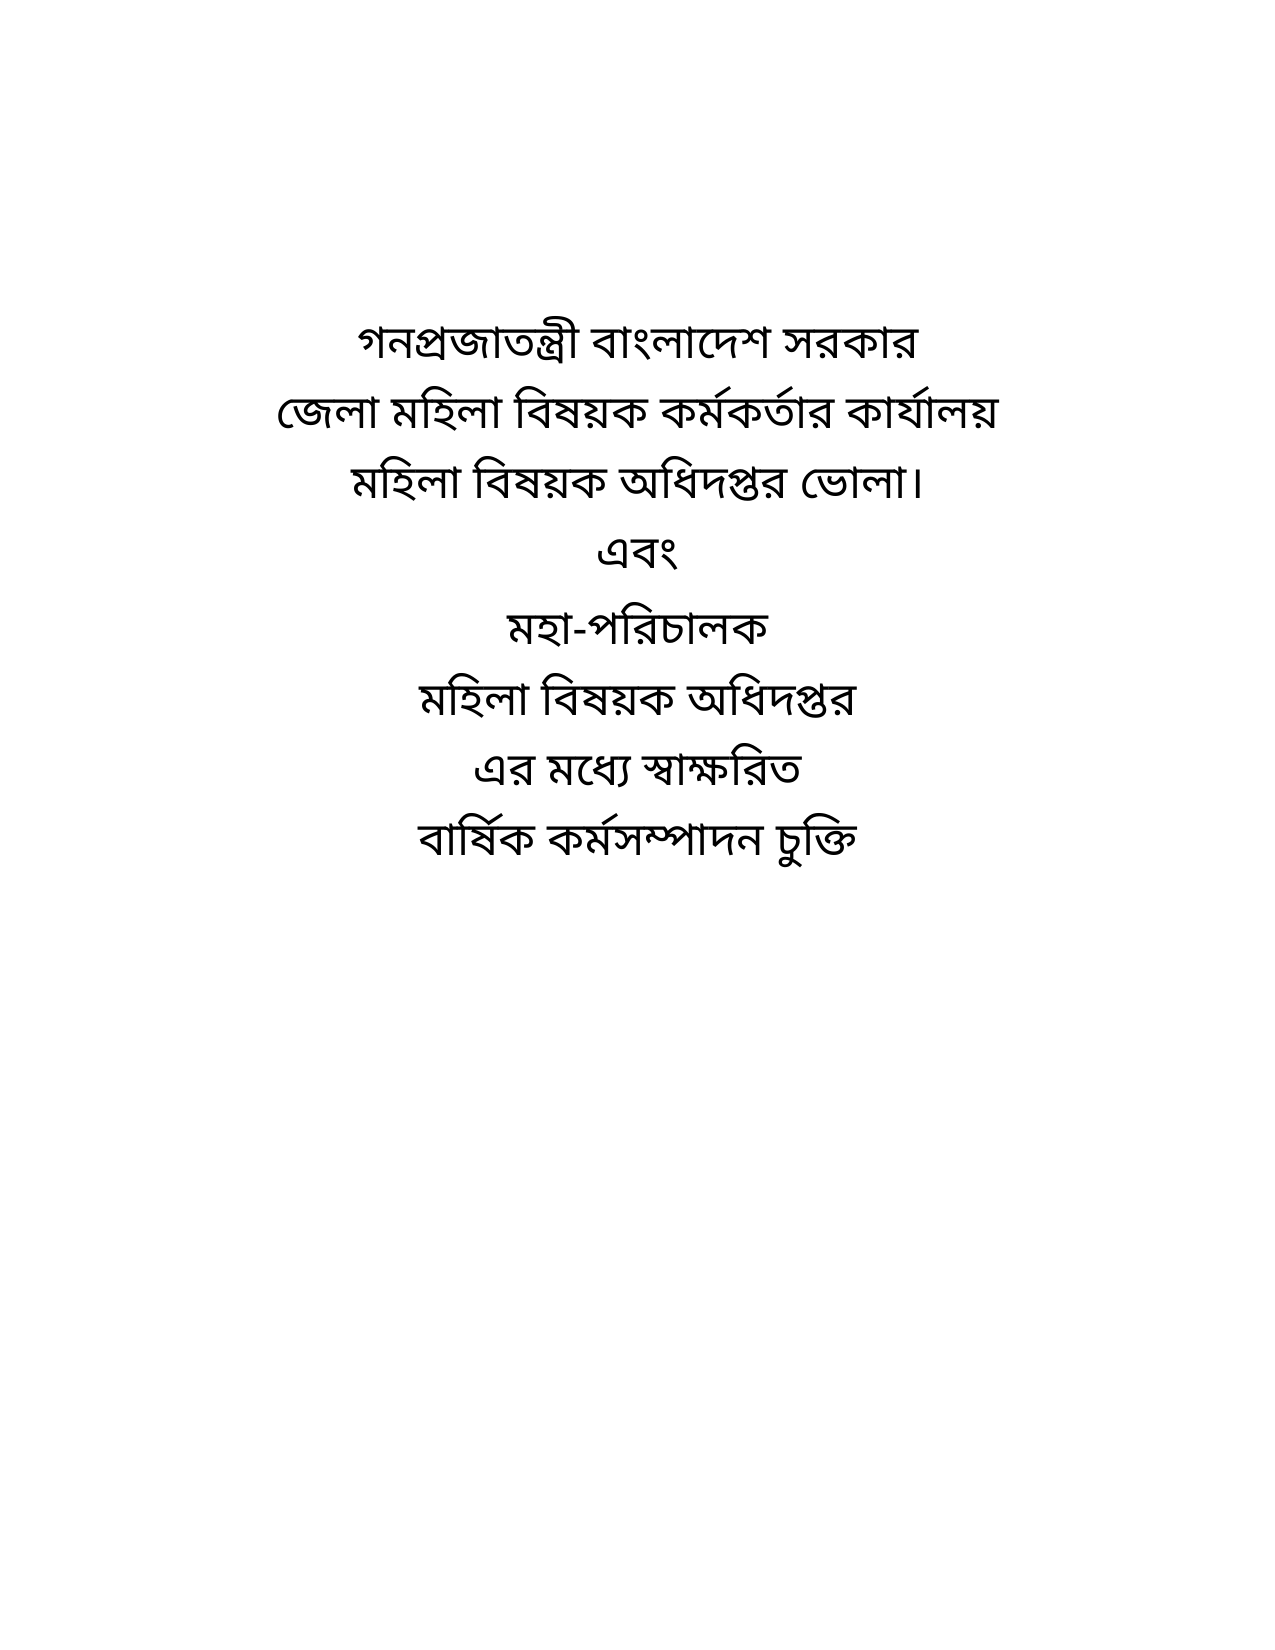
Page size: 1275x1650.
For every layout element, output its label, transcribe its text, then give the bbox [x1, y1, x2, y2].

text এবং [150, 526, 1125, 587]
text জেলা মহিলা বিষয়ক কর্মকর্তার কার্যালয় [150, 386, 1125, 447]
text মহিলা বিষয়ক অধিদপ্তর ভোলা। [150, 456, 1125, 517]
text মহা-পরিচালক [150, 596, 1125, 663]
text এর মধ্যে স্বাক্ষরিত [150, 743, 1125, 804]
text বার্ষিক কর্মসম্পাদন চুক্তি [150, 813, 1125, 874]
text গনপ্রজাতন্ত্রী বাংলাদেশ সরকার [150, 317, 1125, 377]
text মহিলা বিষয়ক অধিদপ্তর [150, 673, 1125, 734]
